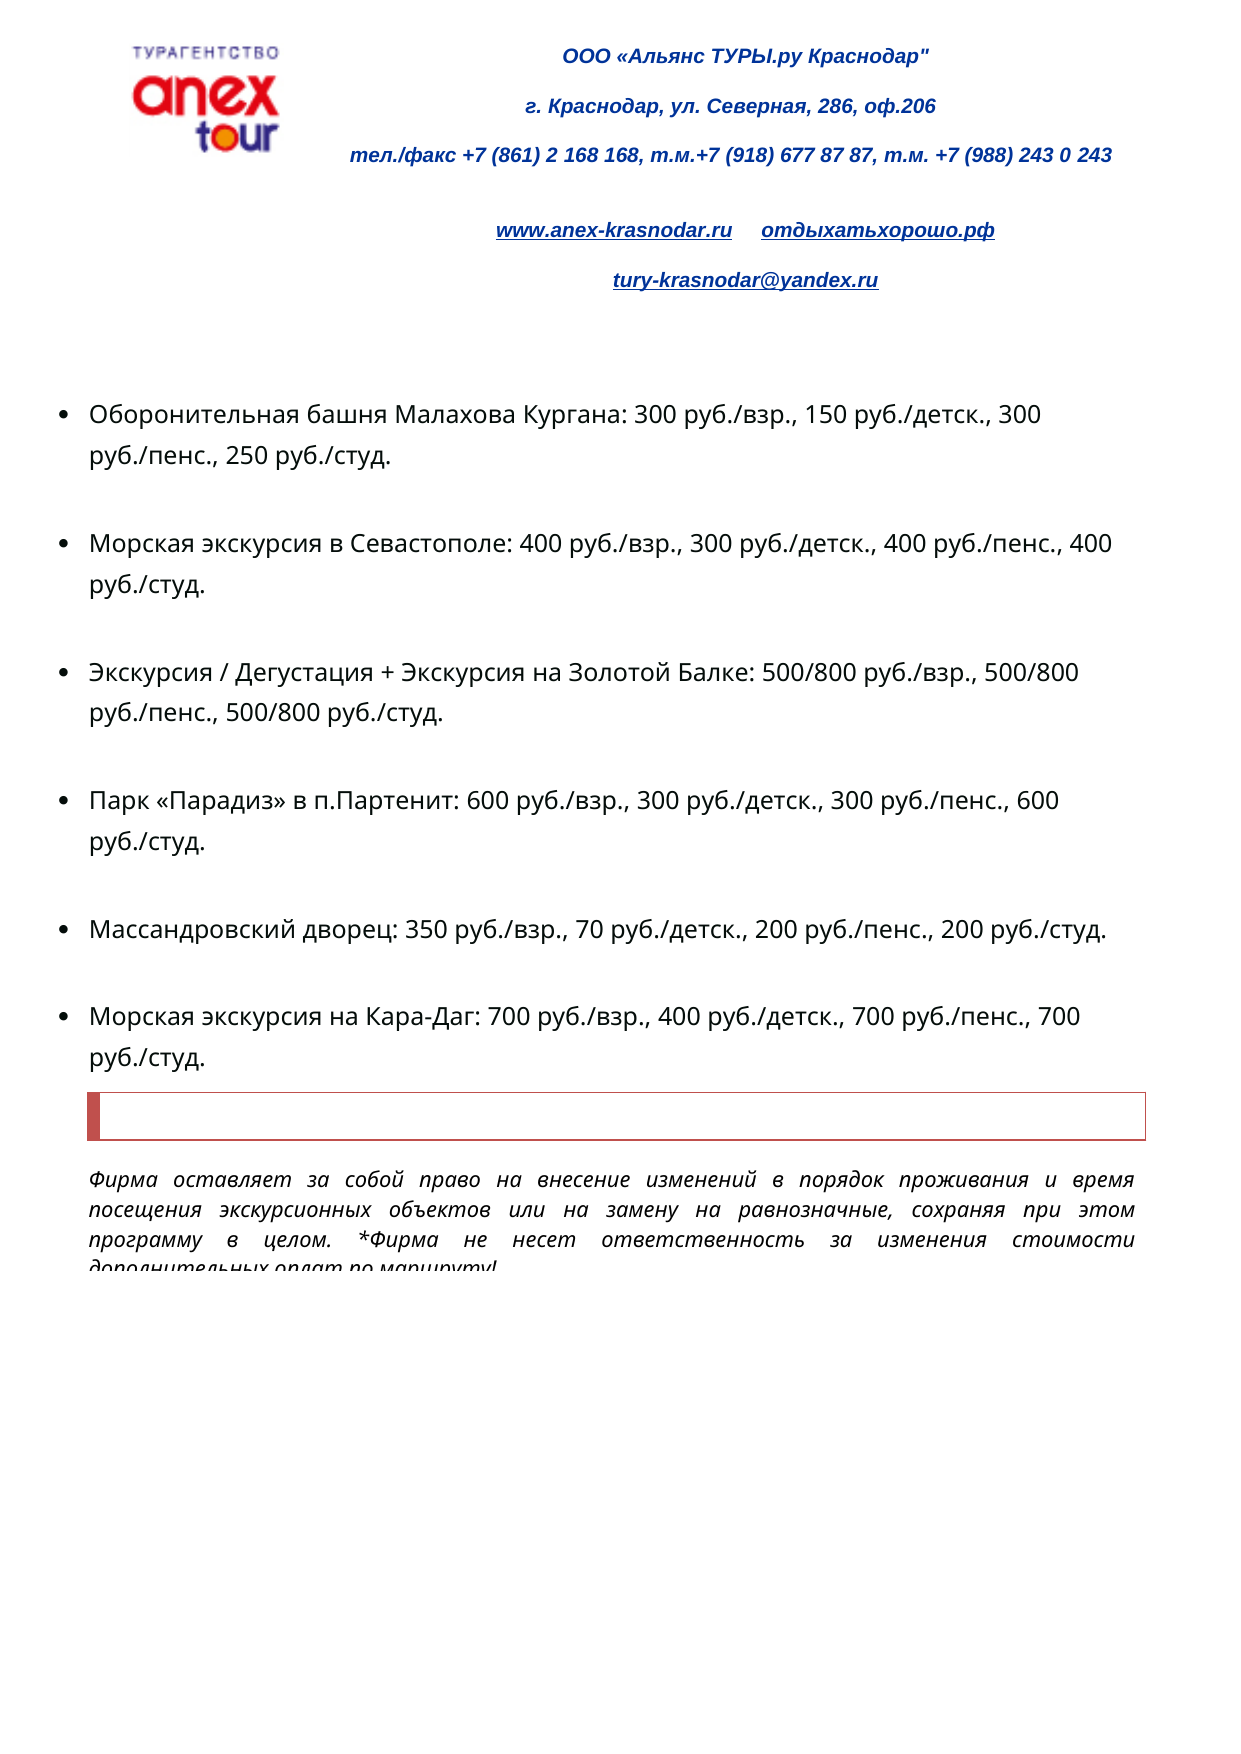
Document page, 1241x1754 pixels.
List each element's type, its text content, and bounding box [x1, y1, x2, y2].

list Морская экскурсия в Севастополе: 400 руб./взр., 300 руб./детск., 400 руб./пенс., 400 руб./студ. [59, 526, 1137, 601]
list Экскурсия / Дегустация + Экскурсия на Золотой Балке: 500/800 руб./взр., 500/800 руб./пенс., 500/800 руб./студ. [59, 654, 1137, 729]
list Парк «Парадиз» в п.Партенит: 600 руб./взр., 300 руб./детск., 300 руб./пенс., 600 руб./студ. [59, 783, 1137, 858]
list Морская экскурсия на Кара-Даг: 700 руб./взр., 400 руб./детск., 700 руб./пенс., 700 руб./студ. [59, 999, 1137, 1074]
list Массандровский дворец: 350 руб./взр., 70 руб./детск., 200 руб./пенс., 200 руб./студ. [59, 911, 1137, 945]
list Оборонительная башня Малахова Кургана: 300 руб./взр., 150 руб./детск., 300 руб./пенс., 250 руб./студ. [59, 397, 1137, 472]
picture [128, 43, 284, 157]
